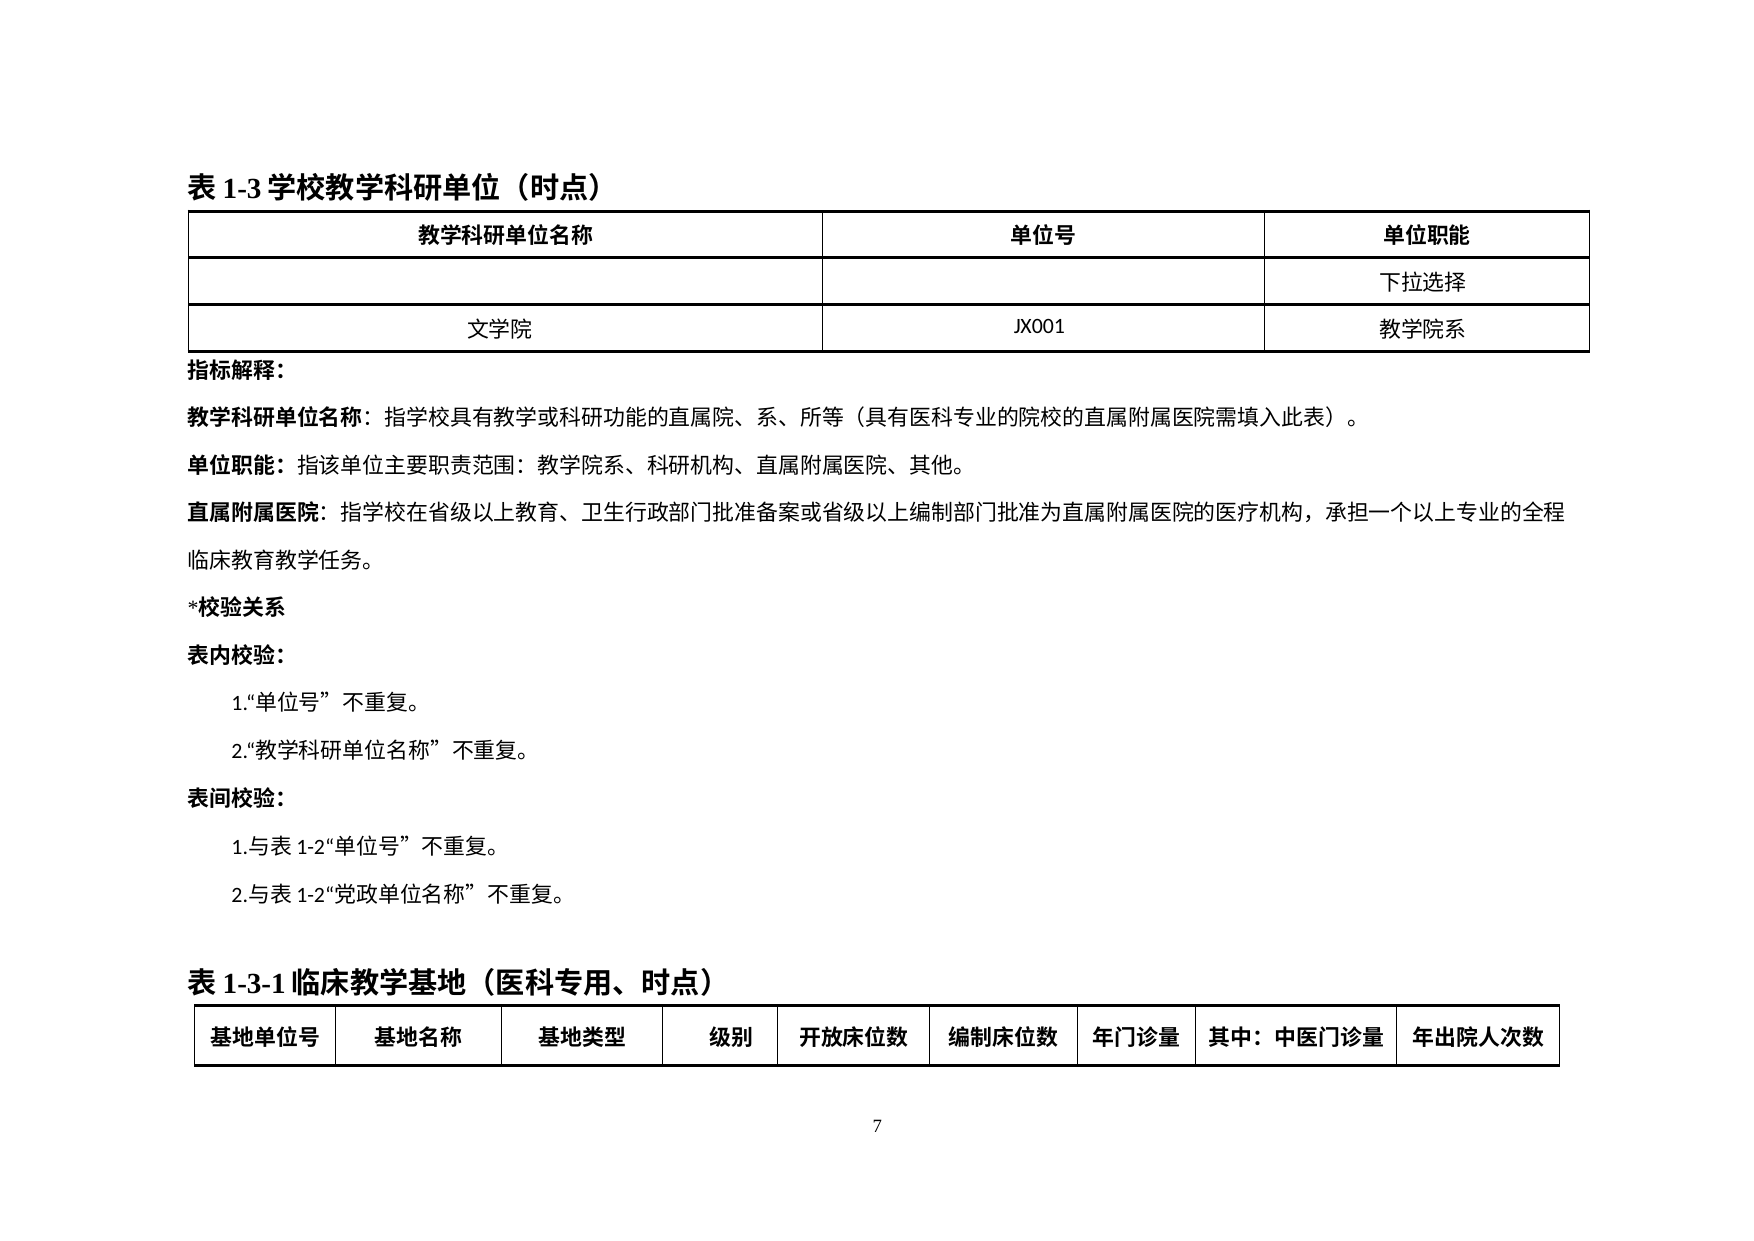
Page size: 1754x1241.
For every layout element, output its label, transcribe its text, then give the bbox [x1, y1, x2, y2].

text 指标解释： [187, 353, 1566, 384]
table_cell JX001 [823, 306, 1264, 349]
text 1.与表1-2“单位号”不重复。 [187, 828, 1566, 861]
text 直属附属医院：指学校在省级以上教育、卫生行政部门批准备案或省级以上编制部门批准为直属附属医院的医疗机构，承担一个以上专业的全程临床教育教学任务。 [187, 495, 1566, 574]
text 表内校验： [187, 638, 1566, 669]
table_cell 文学院 [189, 306, 822, 349]
text 教学科研单位名称：指学校具有教学或科研功能的直属院、系、所等（具有医科专业的院校的直属附属医院需填入此表）。 [187, 400, 1566, 432]
table_header 年门诊量 [1078, 1007, 1195, 1064]
table_header 年出院人次数 [1397, 1007, 1559, 1064]
subtitle 表1-3学校教学科研单位（时点） [187, 165, 1566, 207]
table_header 级别 [663, 1007, 777, 1064]
text 2.“教学科研单位名称”不重复。 [187, 733, 1566, 764]
table_header 编制床位数 [930, 1007, 1077, 1064]
table_cell [823, 259, 1264, 303]
table_header 单位职能 [1265, 213, 1589, 256]
table_header 基地类型 [502, 1007, 662, 1064]
table_header 其中：中医门诊量 [1196, 1007, 1396, 1064]
table_cell 下拉选择 [1265, 259, 1589, 303]
table_header 单位号 [823, 213, 1264, 256]
text 1.“单位号”不重复。 [187, 685, 1566, 717]
table_cell [189, 259, 822, 303]
text *校验关系 [187, 590, 1566, 622]
list 2.与表1-2“党政单位名称”不重复。 [187, 877, 1566, 909]
subtitle 表1-3-1临床教学基地（医科专用、时点） [187, 960, 1566, 1002]
table_header 基地单位号 [195, 1007, 335, 1064]
table_header 教学科研单位名称 [189, 213, 822, 256]
table_cell 教学院系 [1265, 306, 1589, 349]
text 表间校验： [187, 780, 1566, 813]
table_header 基地名称 [336, 1007, 501, 1064]
text 单位职能：指该单位主要职责范围：教学院系、科研机构、直属附属医院、其他。 [187, 448, 1566, 479]
table_header 开放床位数 [778, 1007, 929, 1064]
